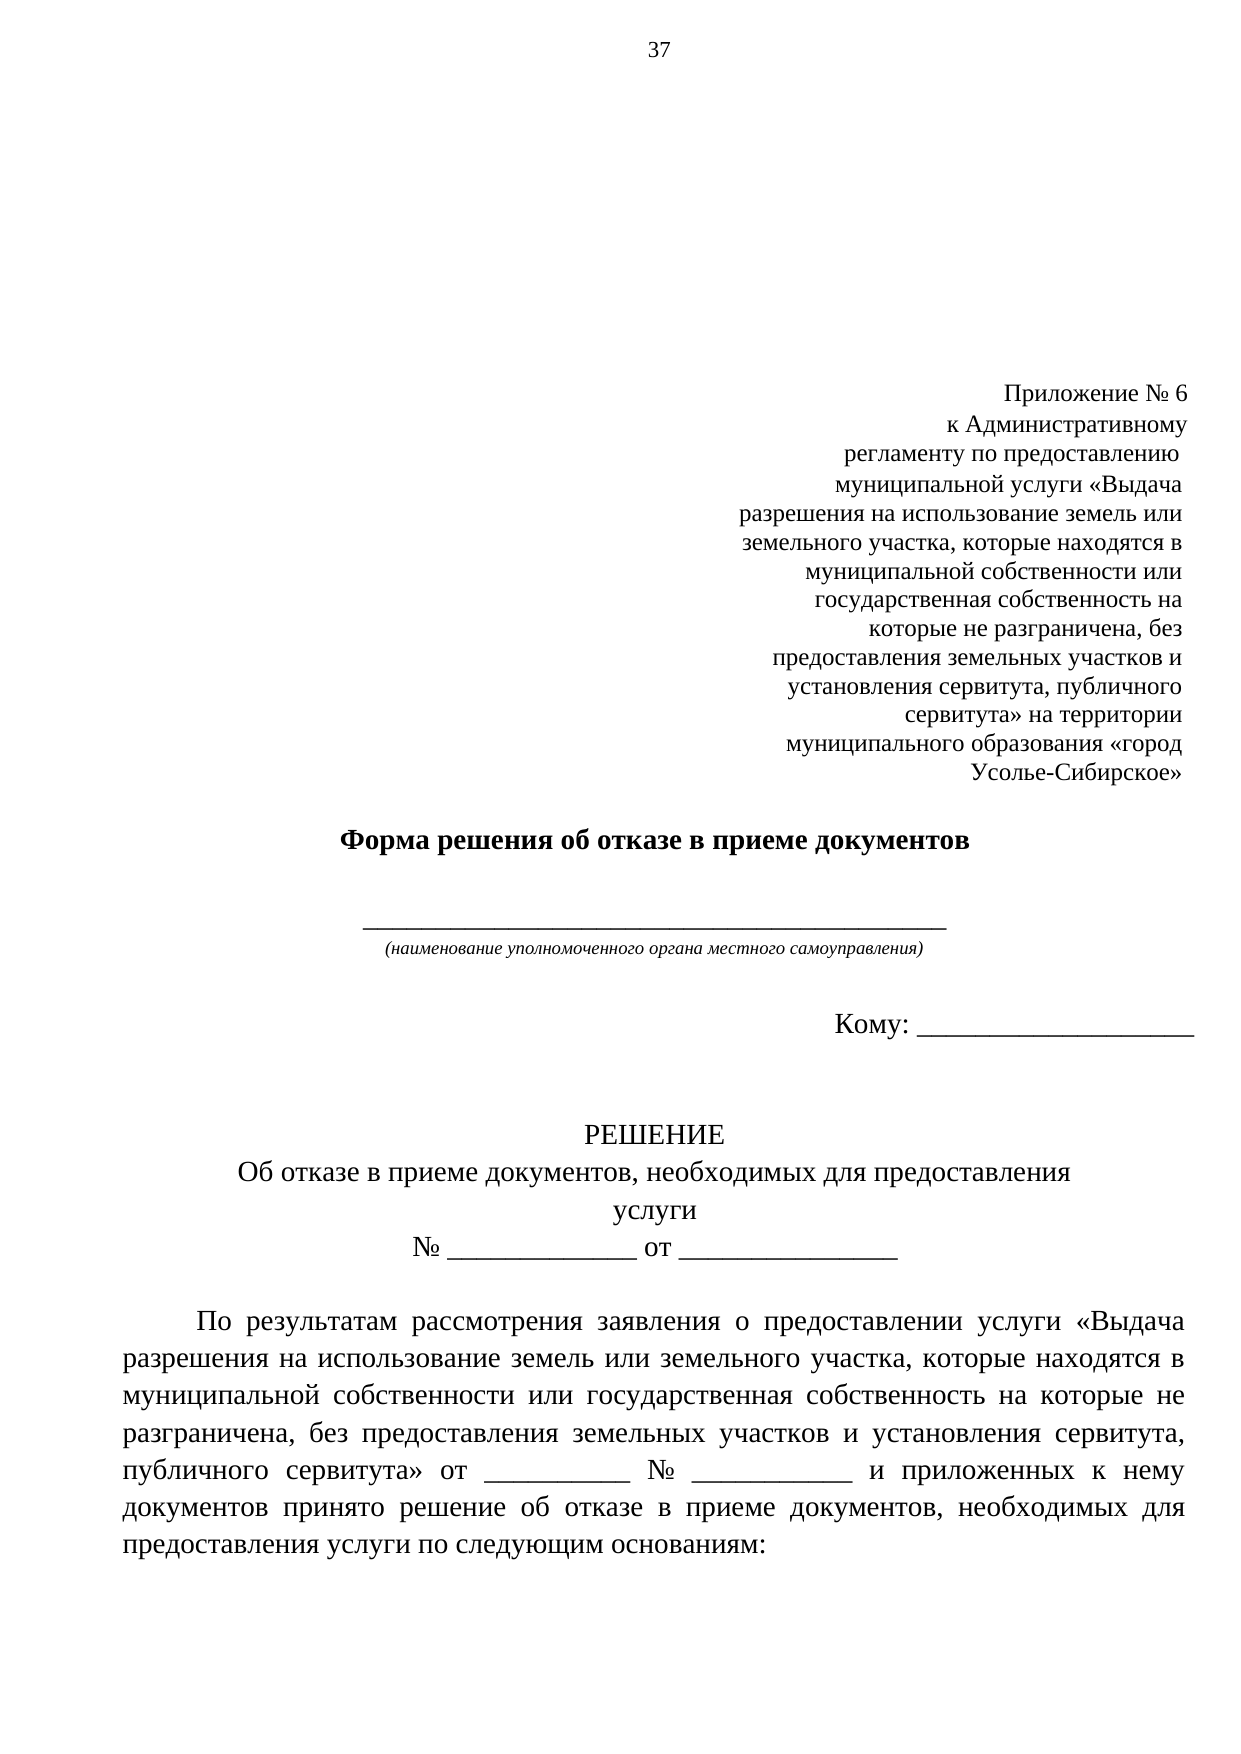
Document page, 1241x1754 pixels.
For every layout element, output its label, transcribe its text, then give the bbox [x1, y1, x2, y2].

text ________________________________________ [193, 899, 1116, 933]
text Приложение № 6 [124, 378, 1188, 407]
text Кому: ___________________ [124, 1007, 1194, 1040]
text (наименование уполномоченного органа местного самоуправления) [124, 937, 1185, 958]
text регламенту по предоставлению [125, 438, 1194, 467]
text По результатам рассмотрения заявления о предоставлении услуги «Выдача разрешения на использование земель или земельного участка, которые находятся в муниципальной собственности или государственная собственность на которые не разграничена, без предоставления земельных участков и установления сервитута, публичного сервитута» от __________ № ___________ и приложенных к нему документов принято решение об отказе в приеме документов, необходимых для предоставления услуги по следующим основаниям: [122, 1303, 1186, 1560]
text к Административному [124, 409, 1188, 438]
text муниципальной услуги «Выдача разрешения на использование земель или земельного участка, которые находятся в муниципальной собственности или государственная собственность на которые не разграничена, без предоставления земельных участков и установления сервитута, публичного сервитута» на территории муниципального образования «город Усолье-Сибирское» [729, 469, 1182, 786]
text № _____________ от _______________ [193, 1229, 1116, 1263]
subtitle Форма решения об отказе в приеме документов [139, 822, 1170, 855]
text Об отказе в приеме документов, необходимых для предоставления услуги [193, 1154, 1115, 1226]
text РЕШЕНИЕ [193, 1117, 1116, 1151]
